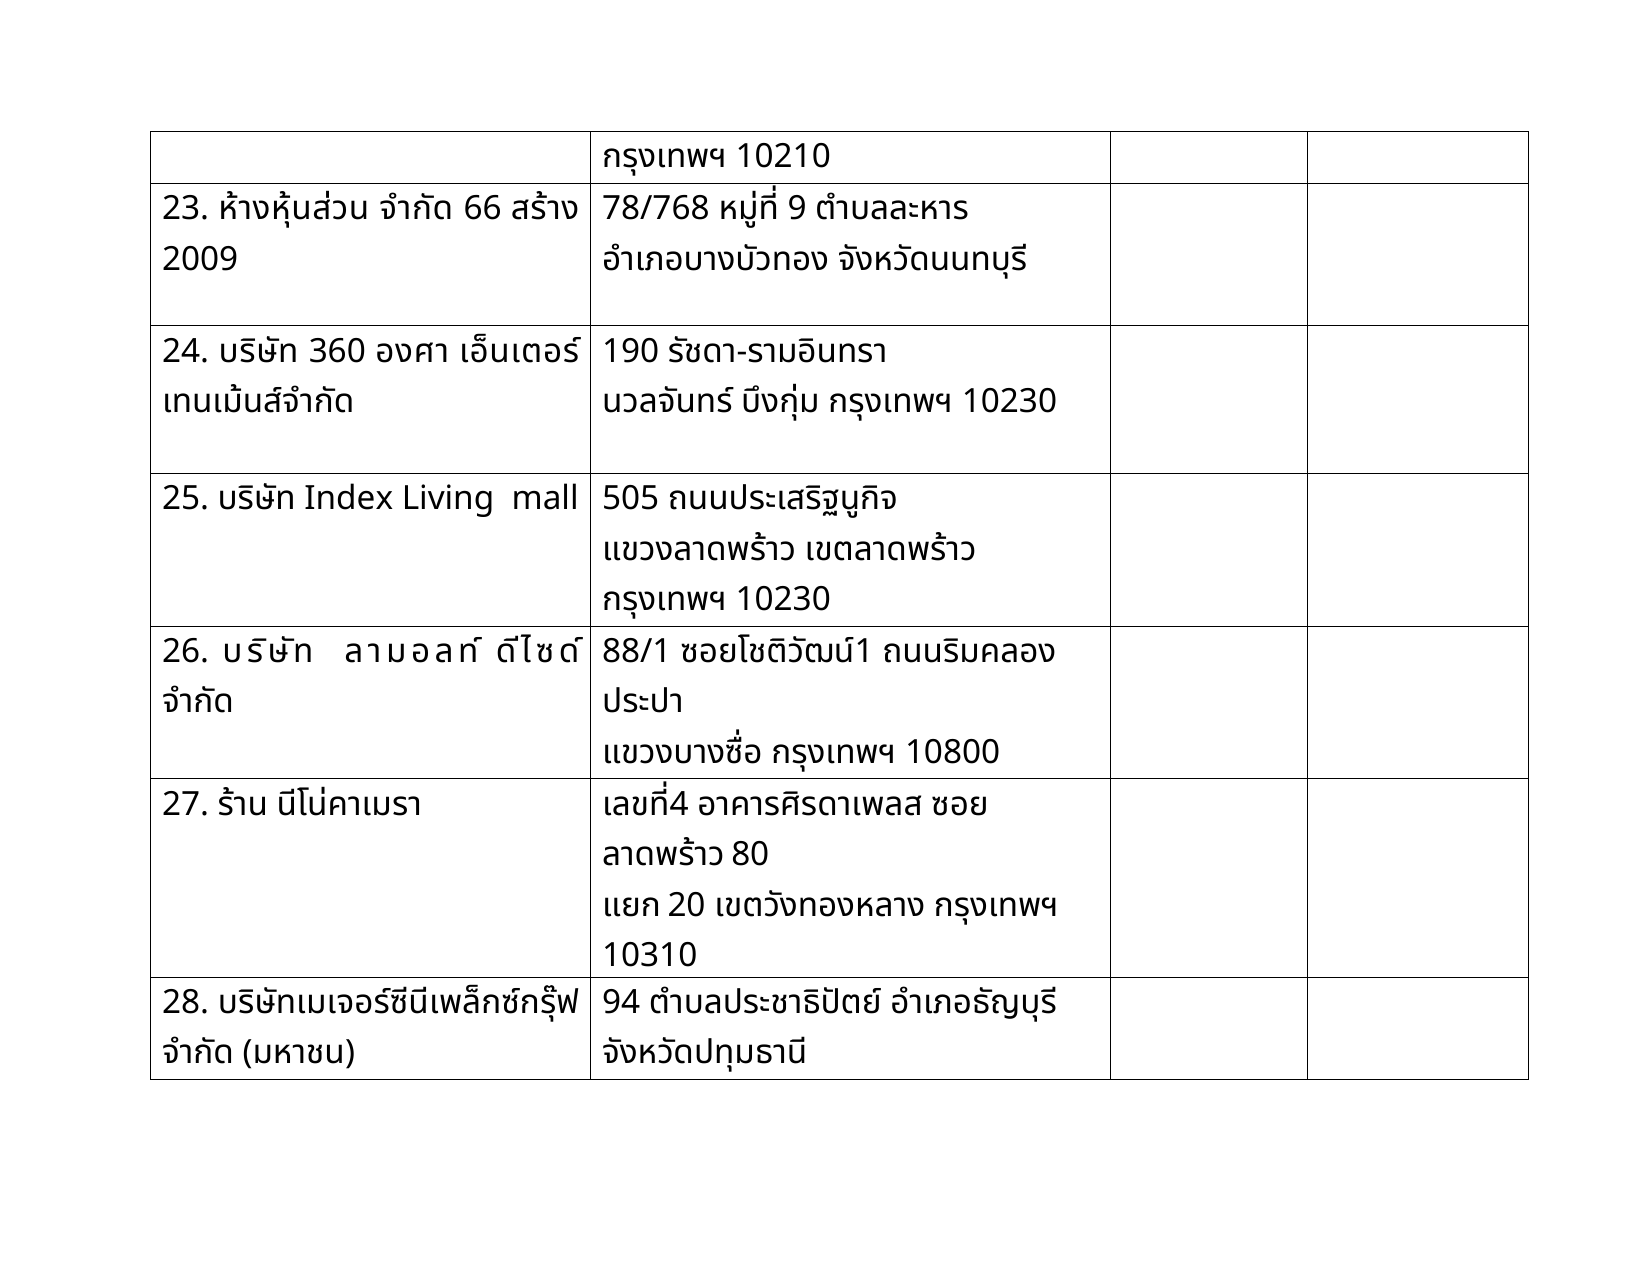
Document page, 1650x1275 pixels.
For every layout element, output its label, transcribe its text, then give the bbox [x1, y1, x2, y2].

table_cell 24. บริษัท 360 องศา เอ็นเตอร์เทนเม้นส์จำกัด [151, 326, 590, 473]
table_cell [151, 132, 590, 183]
table_cell [1308, 132, 1528, 183]
table_cell [1111, 627, 1307, 778]
table_cell [1308, 627, 1528, 778]
table_cell 505 ถนนประเสริฐนูกิจ แขวงลาดพร้าว เขตลาดพร้าว กรุงเทพฯ 10230 [591, 474, 1110, 626]
table_cell [1111, 184, 1307, 325]
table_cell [591, 978, 1110, 1079]
table_cell [1111, 474, 1307, 626]
table_cell 26. บริษัท ลามอลท์ ดีไซด์ จำกัด [151, 627, 590, 778]
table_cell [591, 132, 1110, 183]
table_cell [1308, 326, 1528, 473]
table_cell 27. ร้าน นีโน่คาเมรา [151, 779, 590, 977]
table_cell 190 รัชดา-รามอินทรา นวลจันทร์ บึงกุ่ม กรุงเทพฯ 10230 [591, 326, 1110, 473]
table_cell 88/1 ซอยโชติวัฒน์1 ถนนริมคลองประปา แขวงบางซื่อ กรุงเทพฯ 10800 [591, 627, 1110, 778]
table_cell [1111, 978, 1307, 1079]
table_cell [1308, 184, 1528, 325]
table_cell [1308, 474, 1528, 626]
table_cell เลขที่4 อาคารศิรดาเพลส ซอยลาดพร้าว80 แยก20 เขตวังทองหลาง กรุงเทพฯ 10310 [591, 779, 1110, 977]
table_cell [1111, 779, 1307, 977]
table_cell [1308, 779, 1528, 977]
table_cell 23. ห้างหุ้นส่วน จำกัด 66 สร้าง 2009 [151, 184, 590, 325]
table_cell [1308, 978, 1528, 1079]
table_cell [1111, 132, 1307, 183]
table_cell [1111, 326, 1307, 473]
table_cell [151, 978, 590, 1079]
table_cell 25. บริษัท Index Living mall [151, 474, 590, 626]
table_cell 78/768 หมู่ที่ 9 ตำบลละหาร อำเภอบางบัวทอง จังหวัดนนทบุรี [591, 184, 1110, 325]
